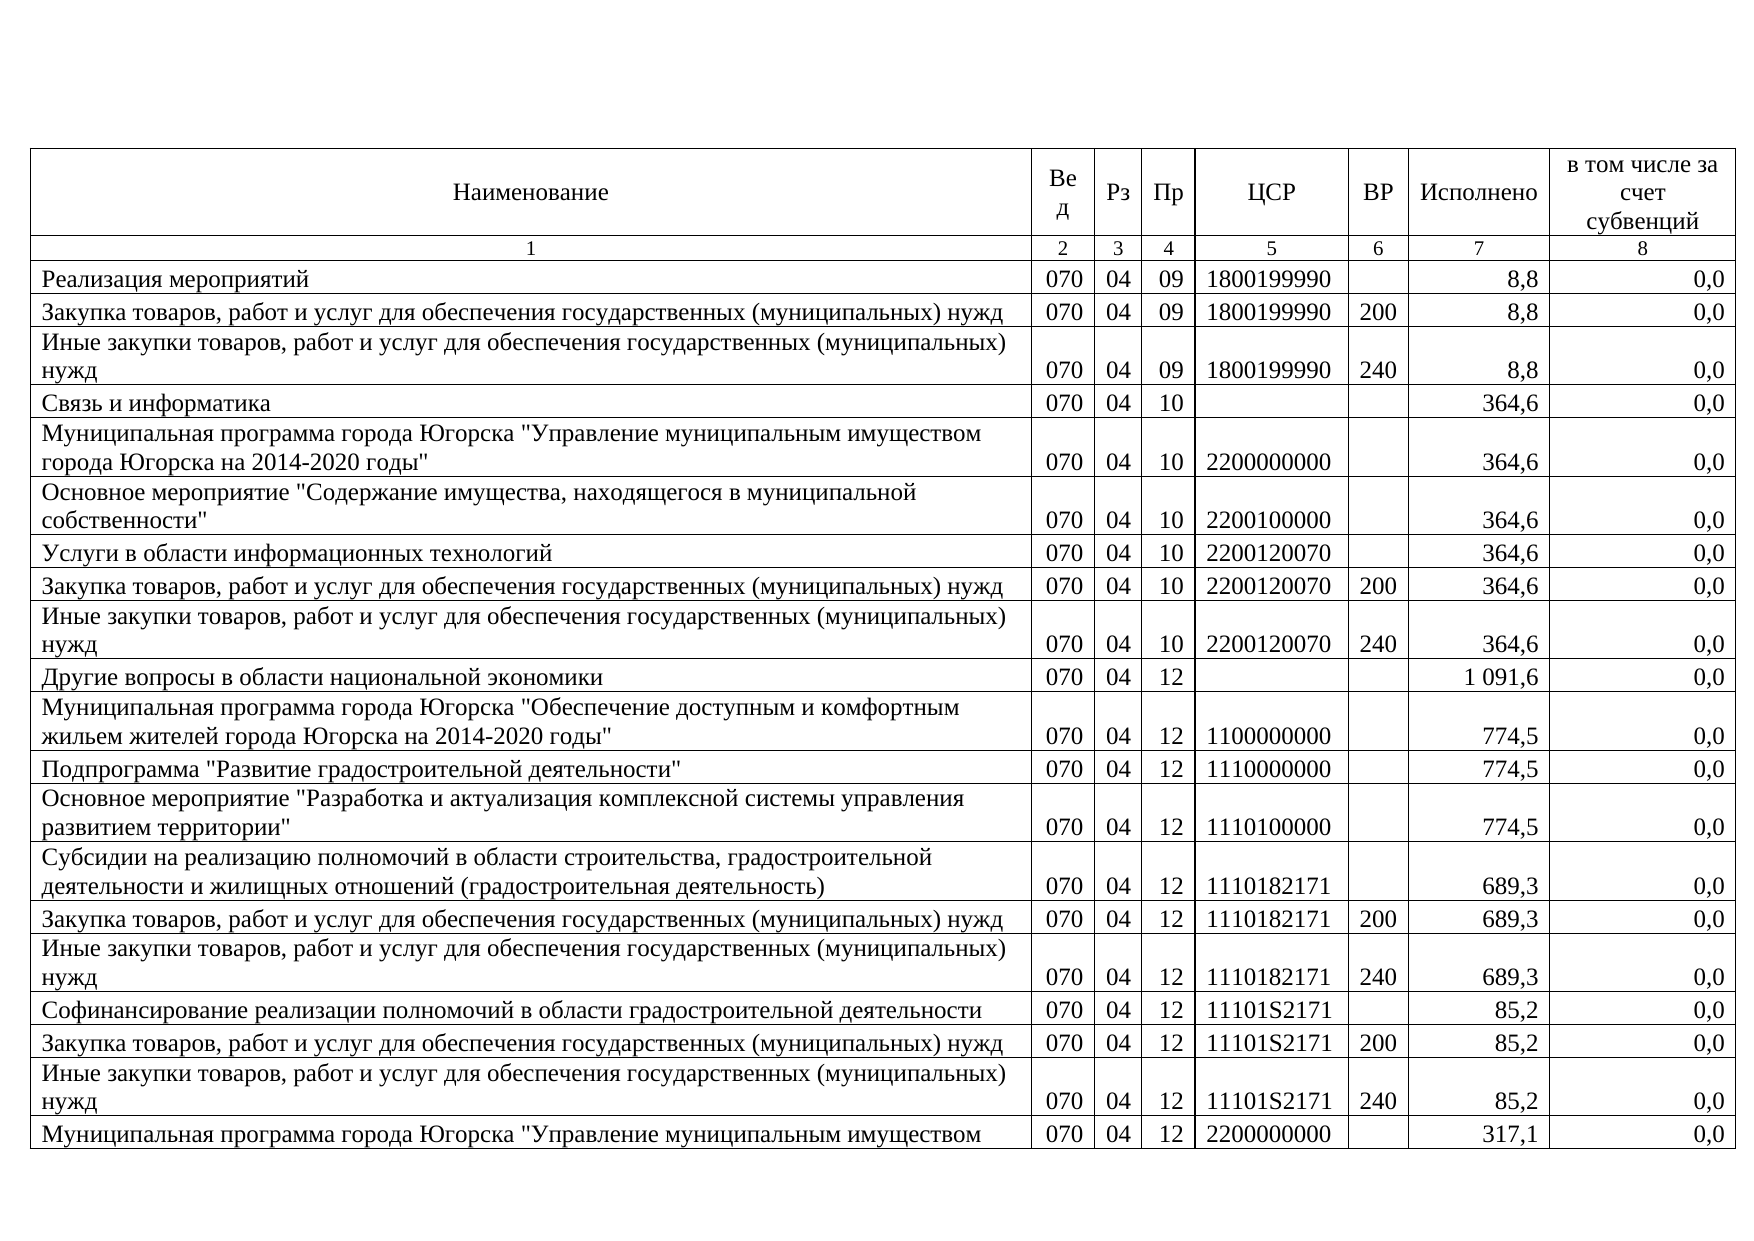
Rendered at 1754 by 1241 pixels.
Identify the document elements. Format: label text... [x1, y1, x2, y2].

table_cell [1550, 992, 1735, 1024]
table_header в том числе за счет субвенций [1550, 149, 1735, 235]
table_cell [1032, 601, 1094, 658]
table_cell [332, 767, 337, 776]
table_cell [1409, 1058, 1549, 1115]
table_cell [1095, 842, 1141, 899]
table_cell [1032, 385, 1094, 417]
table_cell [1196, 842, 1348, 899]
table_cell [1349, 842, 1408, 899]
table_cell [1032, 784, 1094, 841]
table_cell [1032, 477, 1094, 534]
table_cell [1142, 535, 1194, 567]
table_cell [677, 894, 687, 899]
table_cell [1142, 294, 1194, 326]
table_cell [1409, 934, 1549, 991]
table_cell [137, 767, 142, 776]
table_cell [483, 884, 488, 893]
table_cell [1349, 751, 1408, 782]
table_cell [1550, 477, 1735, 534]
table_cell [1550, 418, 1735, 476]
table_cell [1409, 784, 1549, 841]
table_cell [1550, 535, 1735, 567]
table_cell 2 [1032, 236, 1094, 260]
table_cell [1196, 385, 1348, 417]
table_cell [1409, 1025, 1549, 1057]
table_cell 4 [1142, 236, 1194, 260]
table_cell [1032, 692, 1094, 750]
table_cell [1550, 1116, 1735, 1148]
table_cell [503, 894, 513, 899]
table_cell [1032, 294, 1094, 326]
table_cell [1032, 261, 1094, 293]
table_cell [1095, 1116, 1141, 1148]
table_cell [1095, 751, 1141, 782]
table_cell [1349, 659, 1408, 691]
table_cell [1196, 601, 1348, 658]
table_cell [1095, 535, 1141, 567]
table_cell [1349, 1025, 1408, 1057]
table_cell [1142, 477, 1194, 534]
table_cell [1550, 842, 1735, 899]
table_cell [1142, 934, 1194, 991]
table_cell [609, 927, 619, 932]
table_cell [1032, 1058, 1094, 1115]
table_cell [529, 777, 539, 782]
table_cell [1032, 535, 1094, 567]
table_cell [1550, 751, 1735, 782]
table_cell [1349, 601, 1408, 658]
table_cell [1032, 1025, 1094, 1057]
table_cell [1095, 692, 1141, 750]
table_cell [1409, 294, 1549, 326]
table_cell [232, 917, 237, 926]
table_cell 8 [1550, 236, 1735, 260]
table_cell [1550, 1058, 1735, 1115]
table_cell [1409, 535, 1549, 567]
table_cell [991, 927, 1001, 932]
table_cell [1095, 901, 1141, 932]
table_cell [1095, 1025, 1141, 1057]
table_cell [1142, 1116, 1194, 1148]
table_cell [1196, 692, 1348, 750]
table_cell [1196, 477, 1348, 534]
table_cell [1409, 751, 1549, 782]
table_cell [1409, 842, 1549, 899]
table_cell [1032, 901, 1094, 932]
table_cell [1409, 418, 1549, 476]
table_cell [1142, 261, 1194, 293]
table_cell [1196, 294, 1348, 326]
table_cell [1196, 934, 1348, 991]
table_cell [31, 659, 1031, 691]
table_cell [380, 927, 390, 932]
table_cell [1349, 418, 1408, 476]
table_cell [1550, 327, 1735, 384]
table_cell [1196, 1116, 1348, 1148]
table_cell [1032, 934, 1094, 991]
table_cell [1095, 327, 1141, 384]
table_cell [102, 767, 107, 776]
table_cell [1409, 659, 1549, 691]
table_header ВР [1349, 149, 1408, 235]
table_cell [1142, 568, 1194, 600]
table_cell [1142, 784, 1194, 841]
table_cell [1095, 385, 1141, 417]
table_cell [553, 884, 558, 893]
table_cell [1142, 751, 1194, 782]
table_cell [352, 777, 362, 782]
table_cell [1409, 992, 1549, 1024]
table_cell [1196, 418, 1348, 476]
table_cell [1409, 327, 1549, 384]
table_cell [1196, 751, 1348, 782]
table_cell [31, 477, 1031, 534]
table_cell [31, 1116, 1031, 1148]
table_cell 7 [1409, 236, 1549, 260]
table_header Наименование [31, 149, 1031, 235]
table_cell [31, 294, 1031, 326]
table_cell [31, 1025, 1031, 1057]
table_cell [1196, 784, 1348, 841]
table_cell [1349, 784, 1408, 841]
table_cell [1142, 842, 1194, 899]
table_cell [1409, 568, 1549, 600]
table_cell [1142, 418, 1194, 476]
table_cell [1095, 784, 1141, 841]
table_header Вед [1032, 149, 1094, 235]
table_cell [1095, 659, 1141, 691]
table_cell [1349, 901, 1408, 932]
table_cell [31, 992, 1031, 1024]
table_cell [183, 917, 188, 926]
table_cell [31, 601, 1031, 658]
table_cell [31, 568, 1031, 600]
table_cell 6 [1349, 236, 1408, 260]
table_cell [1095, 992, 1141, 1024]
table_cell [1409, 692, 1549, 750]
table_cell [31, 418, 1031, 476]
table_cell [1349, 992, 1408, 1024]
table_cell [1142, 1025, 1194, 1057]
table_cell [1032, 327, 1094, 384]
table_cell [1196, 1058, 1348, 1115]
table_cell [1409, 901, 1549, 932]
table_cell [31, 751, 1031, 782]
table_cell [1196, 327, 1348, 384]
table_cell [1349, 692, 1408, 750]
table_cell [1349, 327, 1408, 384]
table_cell 1 [31, 236, 1031, 260]
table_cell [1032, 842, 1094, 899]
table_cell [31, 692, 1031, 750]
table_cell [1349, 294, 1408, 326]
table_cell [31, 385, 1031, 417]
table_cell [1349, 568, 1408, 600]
table_header Пр [1142, 149, 1194, 235]
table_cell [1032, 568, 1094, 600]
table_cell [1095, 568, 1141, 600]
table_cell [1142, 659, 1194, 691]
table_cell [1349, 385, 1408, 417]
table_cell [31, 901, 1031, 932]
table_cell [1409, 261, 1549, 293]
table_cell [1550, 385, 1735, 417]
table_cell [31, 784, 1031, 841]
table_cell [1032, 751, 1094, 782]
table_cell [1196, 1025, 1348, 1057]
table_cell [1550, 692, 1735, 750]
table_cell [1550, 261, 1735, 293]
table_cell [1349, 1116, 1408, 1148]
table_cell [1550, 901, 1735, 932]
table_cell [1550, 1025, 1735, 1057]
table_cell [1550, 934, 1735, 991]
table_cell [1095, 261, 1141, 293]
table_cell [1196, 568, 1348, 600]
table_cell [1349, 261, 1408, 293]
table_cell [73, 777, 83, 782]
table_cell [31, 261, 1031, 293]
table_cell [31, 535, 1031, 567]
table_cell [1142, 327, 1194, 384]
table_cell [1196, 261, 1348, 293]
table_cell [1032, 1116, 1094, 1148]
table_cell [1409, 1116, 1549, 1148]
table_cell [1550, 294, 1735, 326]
table_header ЦСР [1196, 149, 1348, 235]
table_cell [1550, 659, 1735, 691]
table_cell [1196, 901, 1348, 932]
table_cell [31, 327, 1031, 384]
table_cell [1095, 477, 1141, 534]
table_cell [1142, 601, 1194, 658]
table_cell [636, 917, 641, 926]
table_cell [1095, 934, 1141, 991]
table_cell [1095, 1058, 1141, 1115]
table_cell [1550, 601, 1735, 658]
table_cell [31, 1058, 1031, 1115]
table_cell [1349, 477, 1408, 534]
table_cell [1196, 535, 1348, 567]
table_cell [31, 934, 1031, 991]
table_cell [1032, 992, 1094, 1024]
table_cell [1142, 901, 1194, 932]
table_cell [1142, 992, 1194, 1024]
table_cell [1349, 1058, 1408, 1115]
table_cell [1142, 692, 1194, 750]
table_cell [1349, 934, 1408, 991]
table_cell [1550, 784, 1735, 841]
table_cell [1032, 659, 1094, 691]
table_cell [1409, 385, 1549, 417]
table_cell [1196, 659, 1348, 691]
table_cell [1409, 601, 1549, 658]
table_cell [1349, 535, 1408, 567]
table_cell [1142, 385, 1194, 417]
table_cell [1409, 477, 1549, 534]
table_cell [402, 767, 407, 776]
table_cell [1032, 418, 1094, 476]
table_header Исполнено [1409, 149, 1549, 235]
table_header Рз [1095, 149, 1141, 235]
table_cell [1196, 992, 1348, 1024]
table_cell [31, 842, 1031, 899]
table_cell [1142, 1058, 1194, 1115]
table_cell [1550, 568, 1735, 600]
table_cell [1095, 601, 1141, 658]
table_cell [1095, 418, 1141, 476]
table_cell 3 [1095, 236, 1141, 260]
table_cell 5 [1196, 236, 1348, 260]
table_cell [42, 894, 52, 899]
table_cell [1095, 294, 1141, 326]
